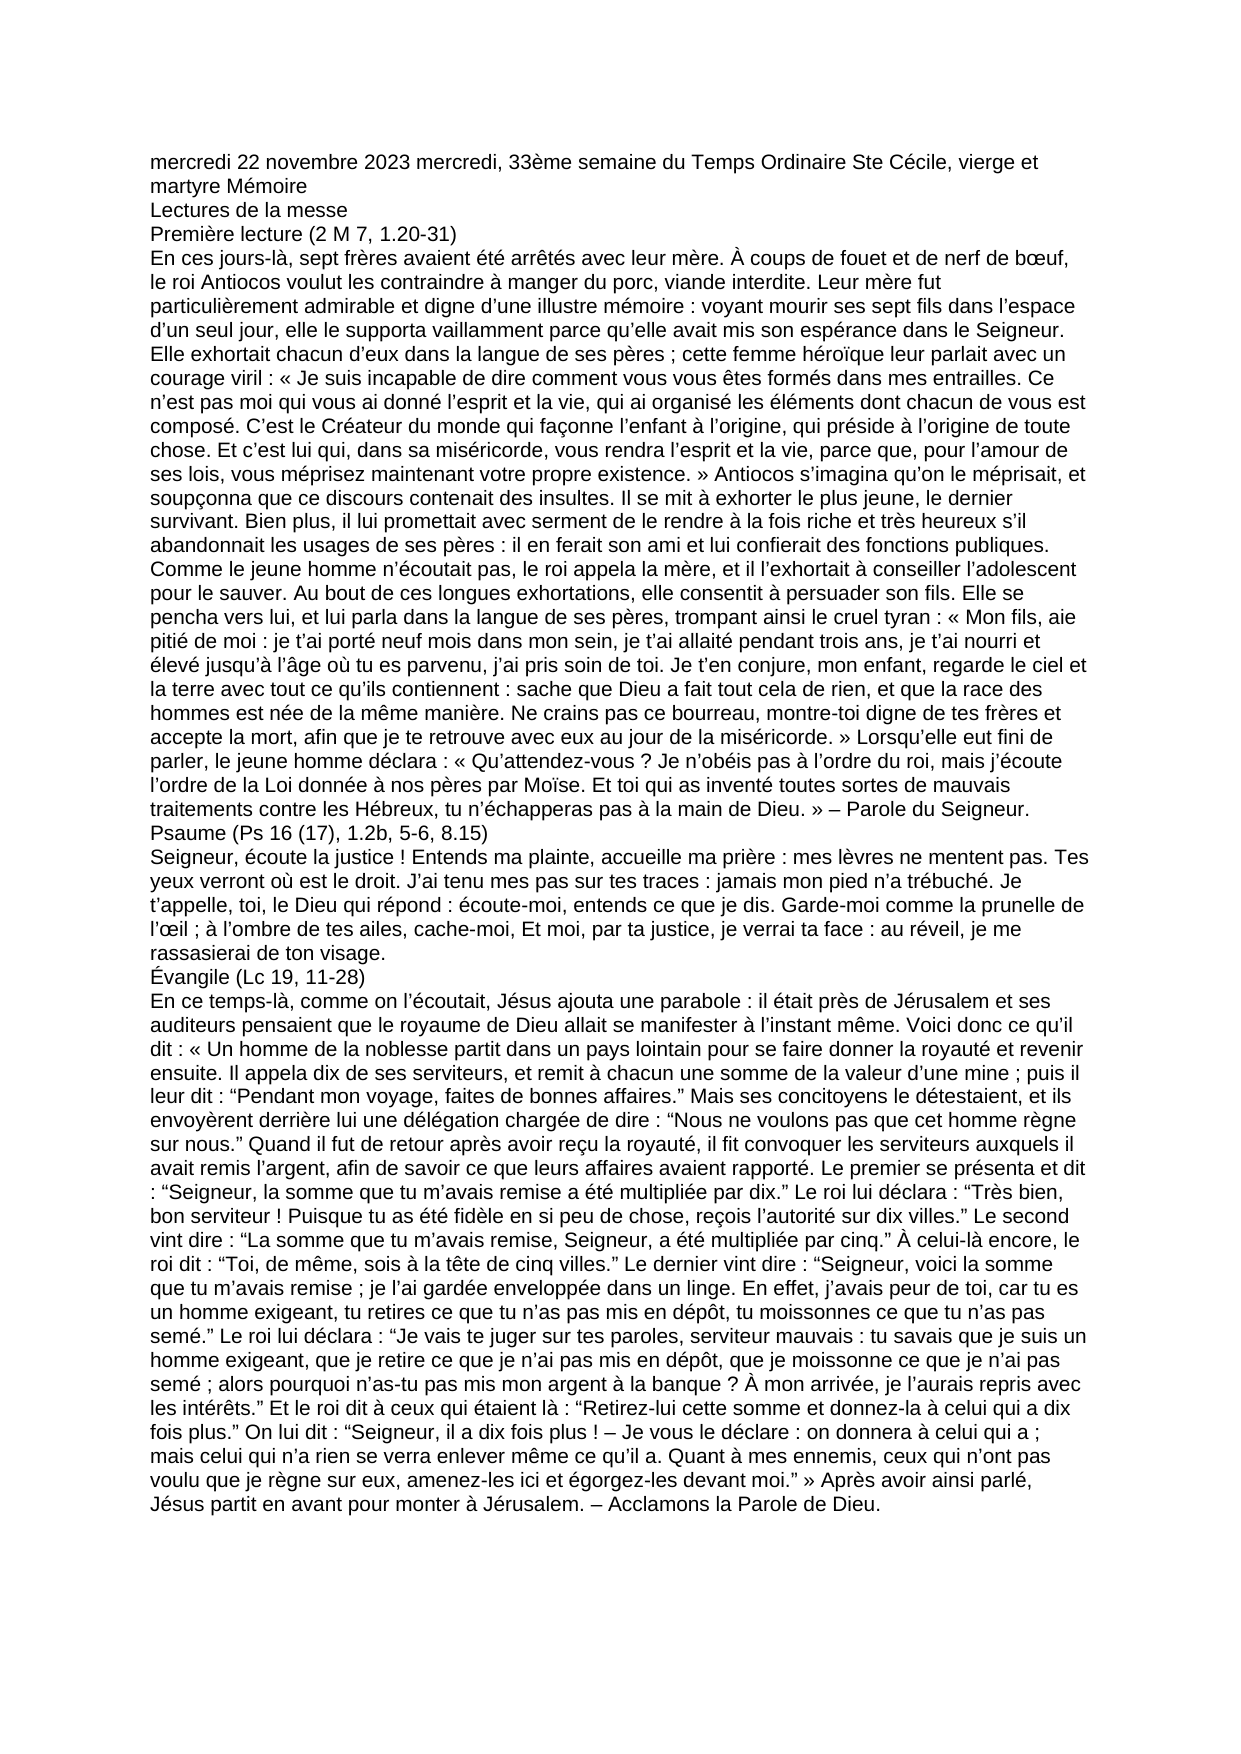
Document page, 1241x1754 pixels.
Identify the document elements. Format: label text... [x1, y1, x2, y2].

text En ce temps-là, comme on l’écoutait, Jésus ajouta une parabole : il était près de Jérusalem et ses auditeurs pensaient que le royaume de Dieu allait se manifester à l’instant même. Voici donc ce qu’il dit : « Un homme de la noblesse partit dans un pays lointain pour se faire donner la royauté et revenir ensuite. Il appela dix de ses serviteurs, et remit à chacun une somme de la valeur d’une mine ; puis il leur dit : “Pendant mon voyage, faites de bonnes affaires.” Mais ses concitoyens le détestaient, et ils envoyèrent derrière lui une délégation chargée de dire : “Nous ne voulons pas que cet homme règne sur nous.” Quand il fut de retour après avoir reçu la royauté, il fit convoquer les serviteurs auxquels il avait remis l’argent, afin de savoir ce que leurs affaires avaient rapporté. Le premier se présenta et dit : “Seigneur, la somme que tu m’avais remise a été multipliée par dix.” Le roi lui déclara : “Très bien, bon serviteur ! Puisque tu as été fidèle en si peu de chose, reçois l’autorité sur dix villes.” Le second vint dire : “La somme que tu m’avais remise, Seigneur, a été multipliée par cinq.” À celui-là encore, le roi dit : “Toi, de même, sois à la tête de cinq villes.” Le dernier vint dire : “Seigneur, voici la somme que tu m’avais remise ; je l’ai gardée enveloppée dans un linge. En effet, j’avais peur de toi, car tu es un homme exigeant, tu retires ce que tu n’as pas mis en dépôt, tu moissonnes ce que tu n’as pas semé.” Le roi lui déclara : “Je vais te juger sur tes paroles, serviteur mauvais : tu savais que je suis un homme exigeant, que je retire ce que je n’ai pas mis en dépôt, que je moissonne ce que je n’ai pas semé ; alors pourquoi n’as-tu pas mis mon argent à la banque ? À mon arrivée, je l’aurais repris avec les intérêts.” Et le roi dit à ceux qui étaient là : “Retirez-lui cette somme et donnez-la à celui qui a dix fois plus.” On lui dit : “Seigneur, il a dix fois plus ! – Je vous le déclare : on donnera à celui qui a ; mais celui qui n’a rien se verra enlever même ce qu’il a. Quant à mes ennemis, ceux qui n’ont pas voulu que je règne sur eux, amenez-les ici et égorgez-les devant moi.” » Après avoir ainsi parlé, Jésus partit en avant pour monter à Jérusalem. – Acclamons la Parole de Dieu. [150, 988, 1090, 1516]
text Seigneur, écoute la justice ! Entends ma plainte, accueille ma prière : mes lèvres ne mentent pas. Tes yeux verront où est le droit. J’ai tenu mes pas sur tes traces : jamais mon pied n’a trébuché. Je t’appelle, toi, le Dieu qui répond : écoute-moi, entends ce que je dis. Garde-moi comme la prunelle de l’œil ; à l’ombre de tes ailes, cache-moi, Et moi, par ta justice, je verrai ta face : au réveil, je me rassasierai de ton visage. [150, 845, 1090, 964]
text En ces jours-là, sept frères avaient été arrêtés avec leur mère. À coups de fouet et de nerf de bœuf, le roi Antiocos voulut les contraindre à manger du porc, viande interdite. Leur mère fut particulièrement admirable et digne d’une illustre mémoire : voyant mourir ses sept fils dans l’espace d’un seul jour, elle le supporta vaillamment parce qu’elle avait mis son espérance dans le Seigneur. Elle exhortait chacun d’eux dans la langue de ses pères ; cette femme héroïque leur parlait avec un courage viril : « Je suis incapable de dire comment vous vous êtes formés dans mes entrailles. Ce n’est pas moi qui vous ai donné l’esprit et la vie, qui ai organisé les éléments dont chacun de vous est composé. C’est le Créateur du monde qui façonne l’enfant à l’origine, qui préside à l’origine de toute chose. Et c’est lui qui, dans sa miséricorde, vous rendra l’esprit et la vie, parce que, pour l’amour de ses lois, vous méprisez maintenant votre propre existence. » Antiocos s’imagina qu’on le méprisait, et soupçonna que ce discours contenait des insultes. Il se mit à exhorter le plus jeune, le dernier survivant. Bien plus, il lui promettait avec serment de le rendre à la fois riche et très heureux s’il abandonnait les usages de ses pères : il en ferait son ami et lui confierait des fonctions publiques. Comme le jeune homme n’écoutait pas, le roi appela la mère, et il l’exhortait à conseiller l’adolescent pour le sauver. Au bout de ces longues exhortations, elle consentit à persuader son fils. Elle se pencha vers lui, et lui parla dans la langue de ses pères, trompant ainsi le cruel tyran : « Mon fils, aie pitié de moi : je t’ai porté neuf mois dans mon sein, je t’ai allaité pendant trois ans, je t’ai nourri et élevé jusqu’à l’âge où tu es parvenu, j’ai pris soin de toi. Je t’en conjure, mon enfant, regarde le ciel et la terre avec tout ce qu’ils contiennent : sache que Dieu a fait tout cela de rien, et que la race des hommes est née de la même manière. Ne crains pas ce bourreau, montre-toi digne de tes frères et accepte la mort, afin que je te retrouve avec eux au jour de la miséricorde. » Lorsqu’elle eut fini de parler, le jeune homme déclara : « Qu’attendez-vous ? Je n’obéis pas à l’ordre du roi, mais j’écoute l’ordre de la Loi donnée à nos pères par Moïse. Et toi qui as inventé toutes sortes de mauvais traitements contre les Hébreux, tu n’échapperas pas à la main de Dieu. » – Parole du Seigneur. [150, 246, 1090, 821]
